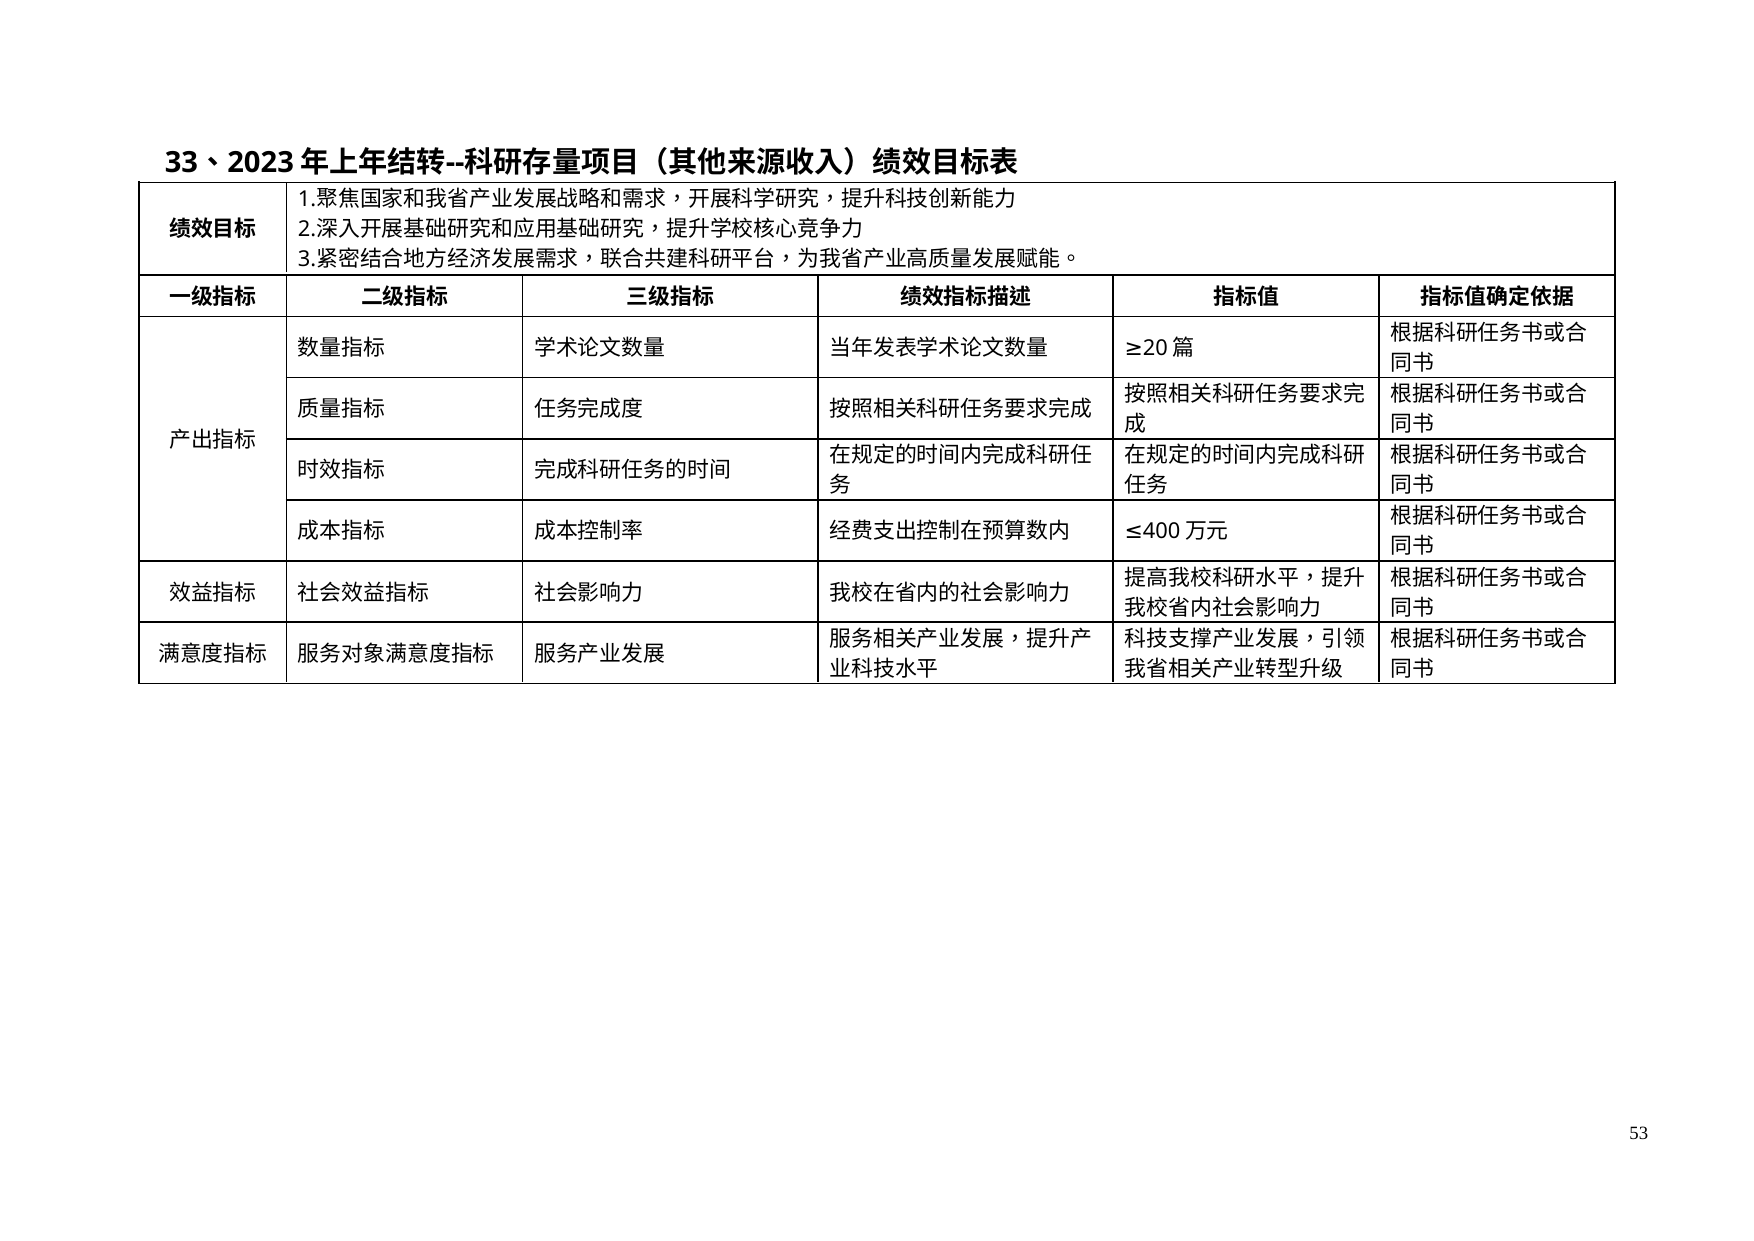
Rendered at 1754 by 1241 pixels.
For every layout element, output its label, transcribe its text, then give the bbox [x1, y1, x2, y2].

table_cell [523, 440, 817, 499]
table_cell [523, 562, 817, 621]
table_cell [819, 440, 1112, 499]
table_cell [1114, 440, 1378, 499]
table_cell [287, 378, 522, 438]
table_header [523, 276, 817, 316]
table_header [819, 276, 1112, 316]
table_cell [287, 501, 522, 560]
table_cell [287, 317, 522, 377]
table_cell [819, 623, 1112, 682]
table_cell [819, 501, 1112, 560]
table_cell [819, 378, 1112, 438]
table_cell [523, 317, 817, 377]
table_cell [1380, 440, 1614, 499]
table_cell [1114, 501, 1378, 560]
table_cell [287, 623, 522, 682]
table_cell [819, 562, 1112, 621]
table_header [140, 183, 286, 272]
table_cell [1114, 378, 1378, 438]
text 33、2023年上年结转--科研存量项目（其他来源收入）绩效目标表 [106, 142, 1648, 181]
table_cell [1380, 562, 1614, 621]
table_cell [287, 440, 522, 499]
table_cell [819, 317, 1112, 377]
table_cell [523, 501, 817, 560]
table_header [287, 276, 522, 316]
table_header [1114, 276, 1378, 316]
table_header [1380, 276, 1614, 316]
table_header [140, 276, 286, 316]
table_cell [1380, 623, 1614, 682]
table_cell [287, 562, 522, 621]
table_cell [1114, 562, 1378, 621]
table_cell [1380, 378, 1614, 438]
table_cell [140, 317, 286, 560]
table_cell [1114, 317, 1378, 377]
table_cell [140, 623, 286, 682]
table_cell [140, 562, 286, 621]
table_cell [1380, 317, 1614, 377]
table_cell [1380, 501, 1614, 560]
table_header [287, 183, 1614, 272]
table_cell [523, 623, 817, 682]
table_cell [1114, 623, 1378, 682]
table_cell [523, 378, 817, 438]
